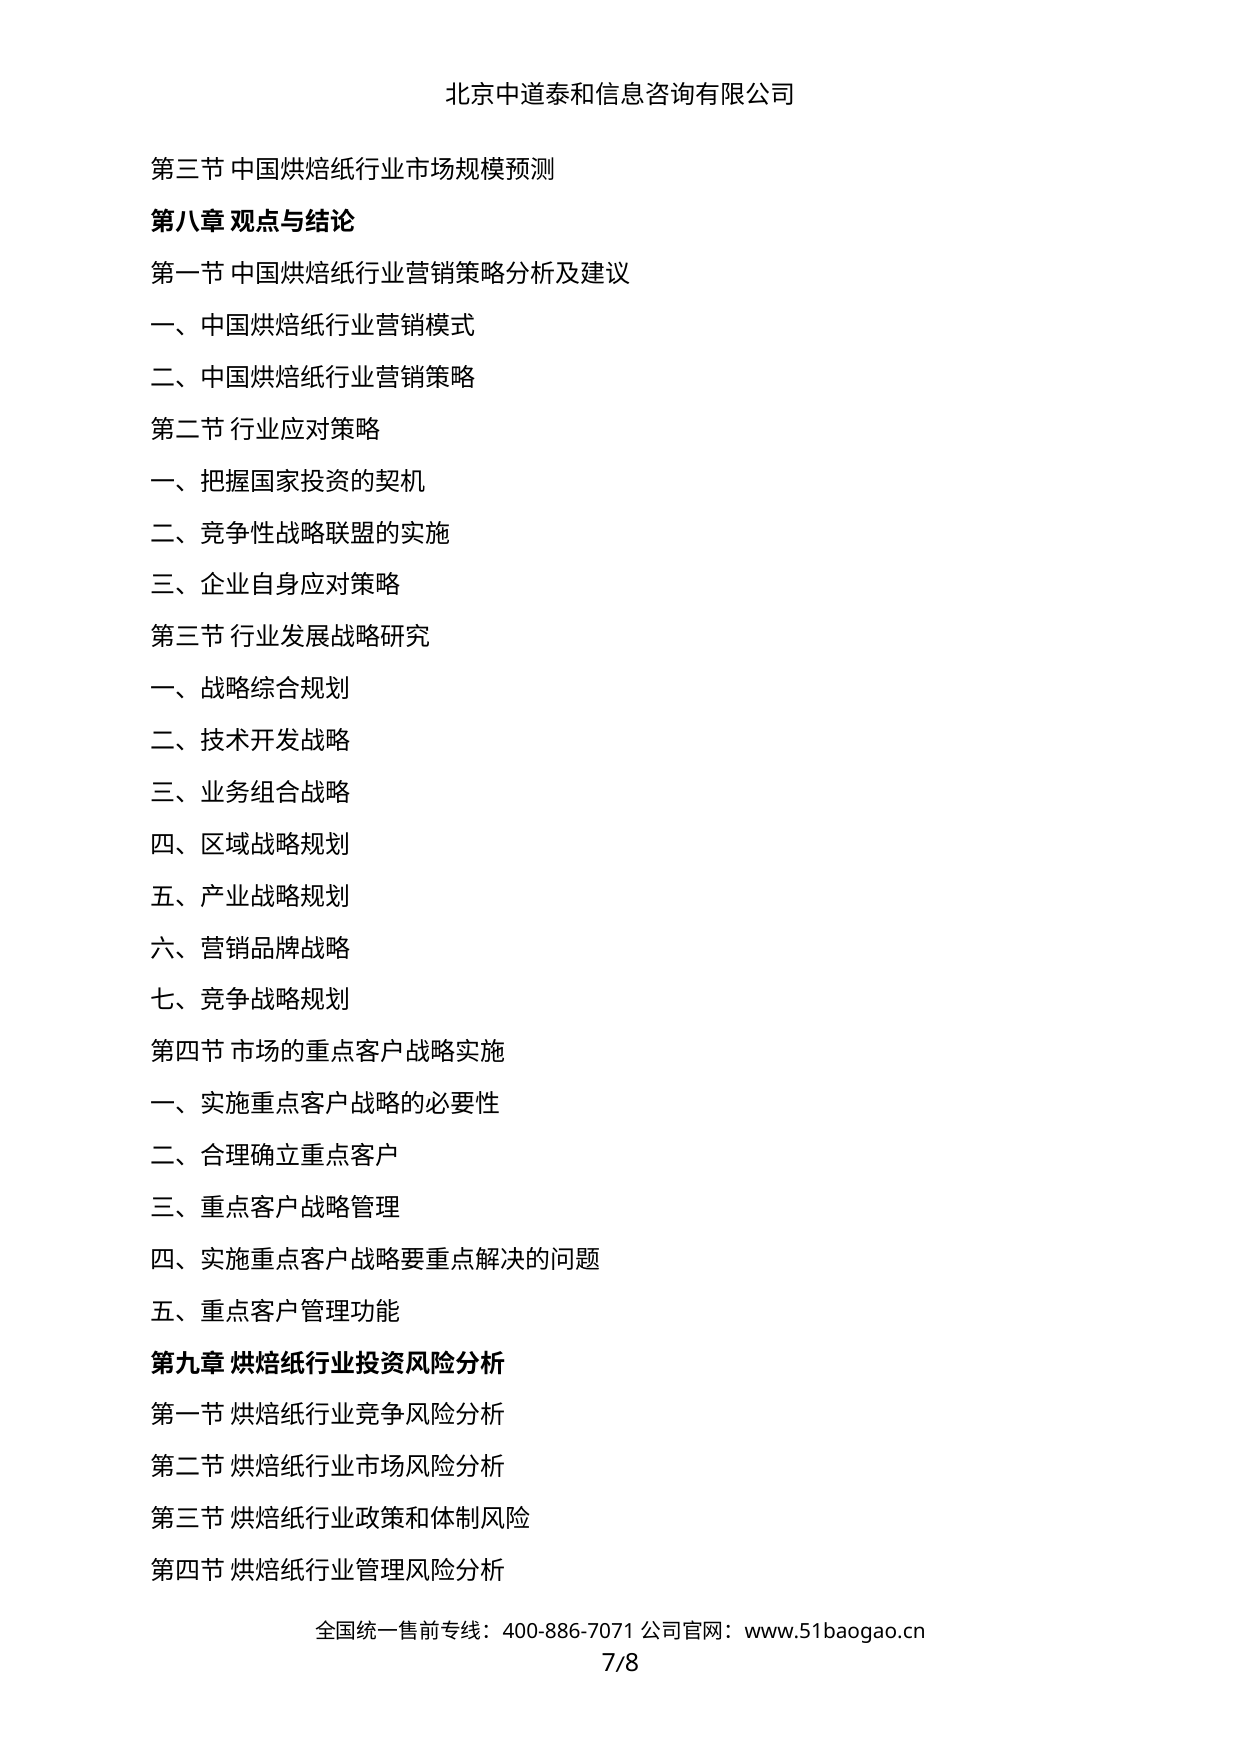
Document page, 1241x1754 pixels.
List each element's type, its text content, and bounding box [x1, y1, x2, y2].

text 三、业务组合战略 [150, 772, 1090, 809]
text 五、重点客户管理功能 [150, 1291, 1090, 1327]
text 第二节 烘焙纸行业市场风险分析 [150, 1447, 1090, 1483]
text 第九章 烘焙纸行业投资风险分析 [150, 1343, 1090, 1379]
text 一、中国烘焙纸行业营销模式 [150, 306, 1090, 342]
text 七、竞争战略规划 [150, 980, 1090, 1016]
text 第二节 行业应对策略 [150, 409, 1090, 446]
text 第四节 烘焙纸行业管理风险分析 [150, 1551, 1090, 1587]
text 五、产业战略规划 [150, 876, 1090, 912]
text 第一节 中国烘焙纸行业营销策略分析及建议 [150, 254, 1090, 290]
text 第四节 市场的重点客户战略实施 [150, 1032, 1090, 1068]
text 第三节 中国烘焙纸行业市场规模预测 [150, 150, 1090, 186]
text 第一节 烘焙纸行业竞争风险分析 [150, 1395, 1090, 1431]
text 第三节 行业发展战略研究 [150, 617, 1090, 653]
text 第八章 观点与结论 [150, 202, 1090, 238]
text 三、企业自身应对策略 [150, 565, 1090, 601]
text 一、战略综合规划 [150, 669, 1090, 705]
text 二、中国烘焙纸行业营销策略 [150, 357, 1090, 394]
text 一、实施重点客户战略的必要性 [150, 1084, 1090, 1120]
text 二、竞争性战略联盟的实施 [150, 513, 1090, 549]
text 一、把握国家投资的契机 [150, 461, 1090, 497]
text 六、营销品牌战略 [150, 928, 1090, 964]
text 二、合理确立重点客户 [150, 1136, 1090, 1172]
text 四、实施重点客户战略要重点解决的问题 [150, 1239, 1090, 1276]
text 三、重点客户战略管理 [150, 1187, 1090, 1224]
text 四、区域战略规划 [150, 824, 1090, 861]
text 二、技术开发战略 [150, 721, 1090, 757]
text 第三节 烘焙纸行业政策和体制风险 [150, 1499, 1090, 1535]
